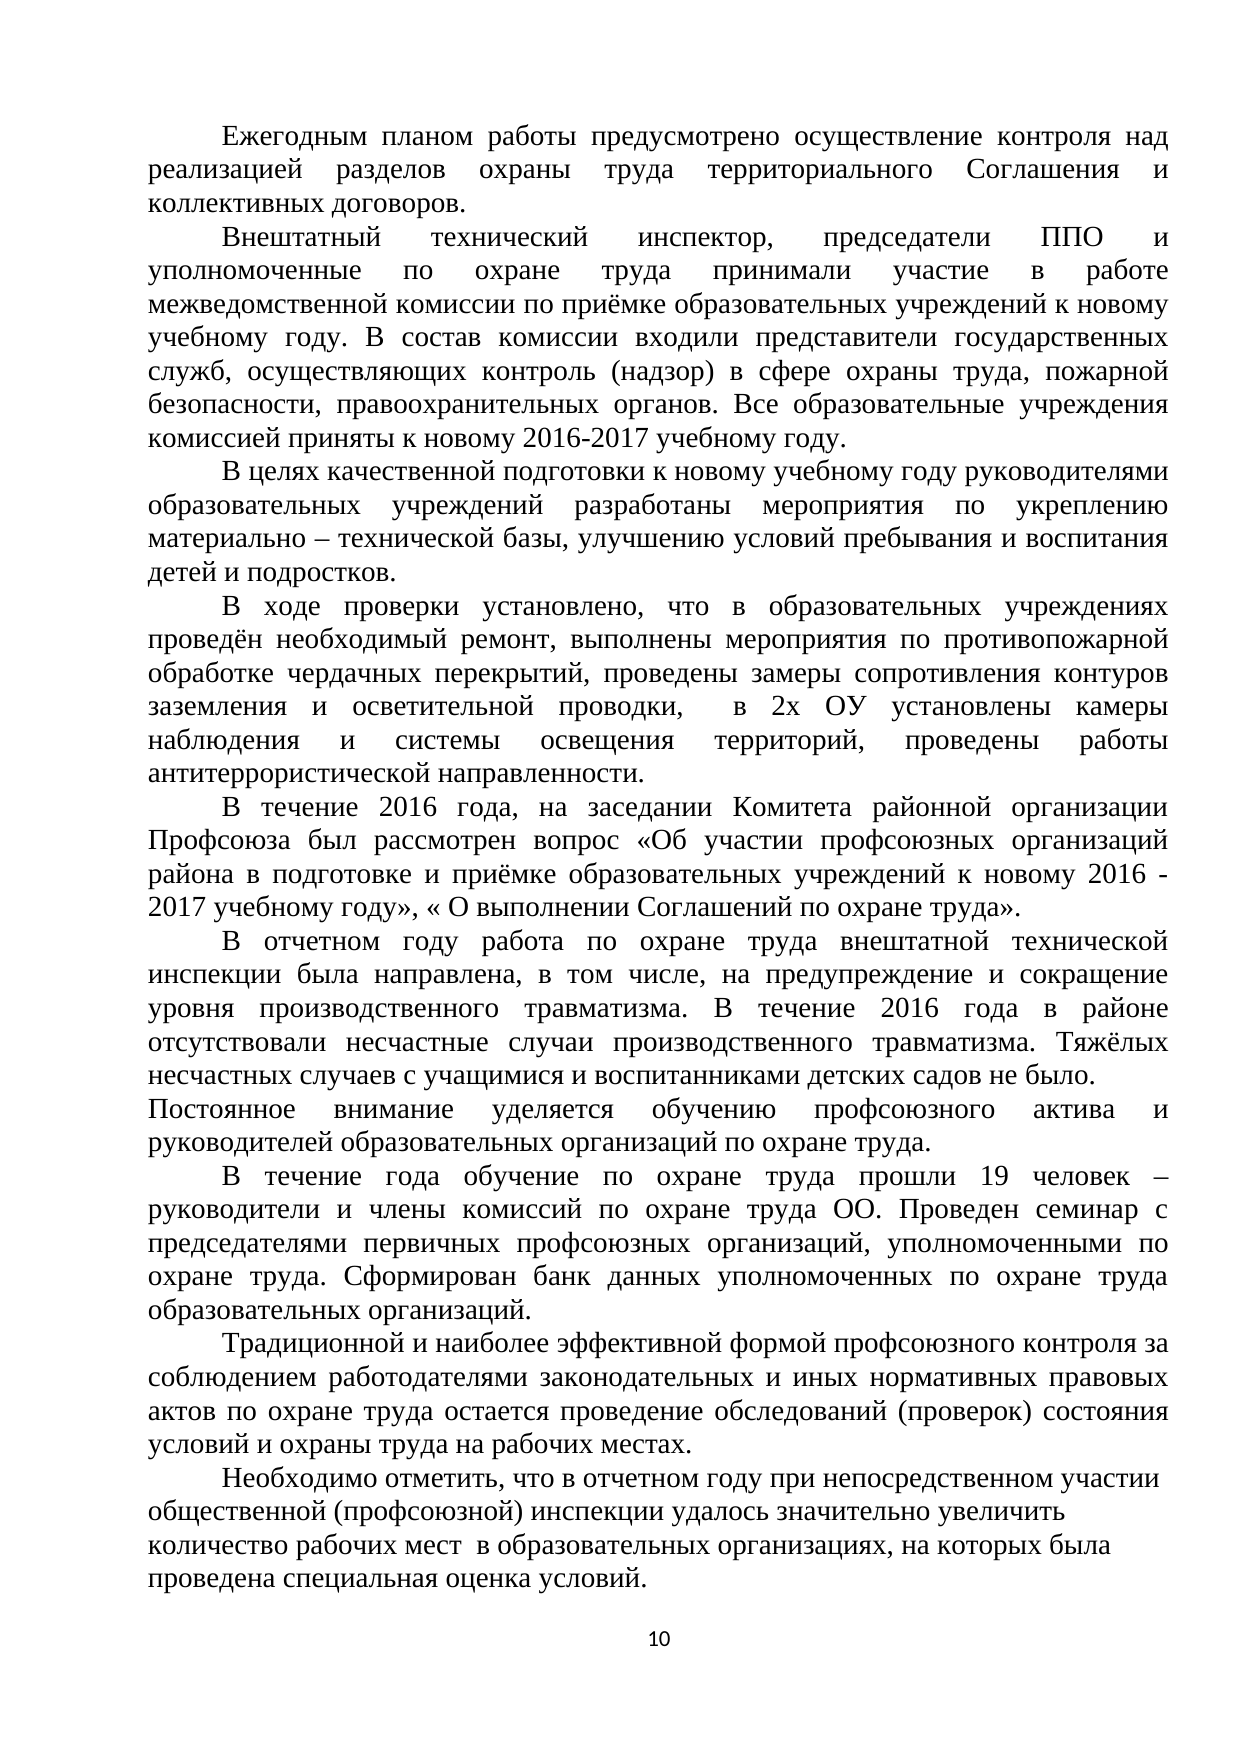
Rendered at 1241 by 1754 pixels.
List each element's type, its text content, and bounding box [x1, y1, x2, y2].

text В ходе проверки установлено, что в образовательных учреждениях проведён необходимый ремонт, выполнены мероприятия по противопожарной обработке чердачных перекрытий, проведены замеры сопротивления контуров заземления и осветительной проводки, в 2х ОУ установлены камеры наблюдения и системы освещения территорий, проведены работы антитеррористической направленности. [148, 588, 1169, 789]
text Ежегодным планом работы предусмотрено осуществление контроля над реализацией разделов охраны труда территориального Соглашения и коллективных договоров. [148, 118, 1169, 219]
text Постоянное внимание уделяется обучению профсоюзного актива и руководителей образовательных организаций по охране труда. [148, 1091, 1169, 1158]
text В отчетном году работа по охране труда внештатной технической инспекции была направлена, в том числе, на предупреждение и сокращение уровня производственного травматизма. В течение 2016 года в районе отсутствовали несчастные случаи производственного травматизма. Тяжёлых несчастных случаев с учащимися и воспитанниками детских садов не было. [148, 923, 1169, 1091]
text В течение 2016 года, на заседании Комитета районной организации Профсоюза был рассмотрен вопрос «Об участии профсоюзных организаций района в подготовке и приёмке образовательных учреждений к новому 2016 -2017 учебному году», « О выполнении Соглашений по охране труда». [148, 789, 1169, 923]
text Необходимо отметить, что в отчетном году при непосредственном участии общественной (профсоюзной) инспекции удалось значительно увеличить количество рабочих мест в образовательных организациях, на которых была проведена специальная оценка условий. [148, 1460, 1169, 1594]
text Традиционной и наиболее эффективной формой профсоюзного контроля за соблюдением работодателями законодательных и иных нормативных правовых актов по охране труда остается проведение обследований (проверок) состояния условий и охраны труда на рабочих местах. [148, 1326, 1169, 1460]
text Внештатный технический инспектор, председатели ППО и уполномоченные по охране труда принимали участие в работе межведомственной комиссии по приёмке образовательных учреждений к новому учебному году. В состав комиссии входили представители государственных служб, осуществляющих контроль (надзор) в сфере охраны труда, пожарной безопасности, правоохранительных органов. Все образовательные учреждения комиссией приняты к новому 2016-2017 учебному году. [148, 219, 1169, 453]
text В течение года обучение по охране труда прошли 19 человек – руководители и члены комиссий по охране труда ОО. Проведен семинар с председателями первичных профсоюзных организаций, уполномоченными по охране труда. Сформирован банк данных уполномоченных по охране труда образовательных организаций. [148, 1158, 1169, 1326]
text В целях качественной подготовки к новому учебному году руководителями образовательных учреждений разработаны мероприятия по укреплению материально – технической базы, улучшению условий пребывания и воспитания детей и подростков. [148, 453, 1169, 588]
